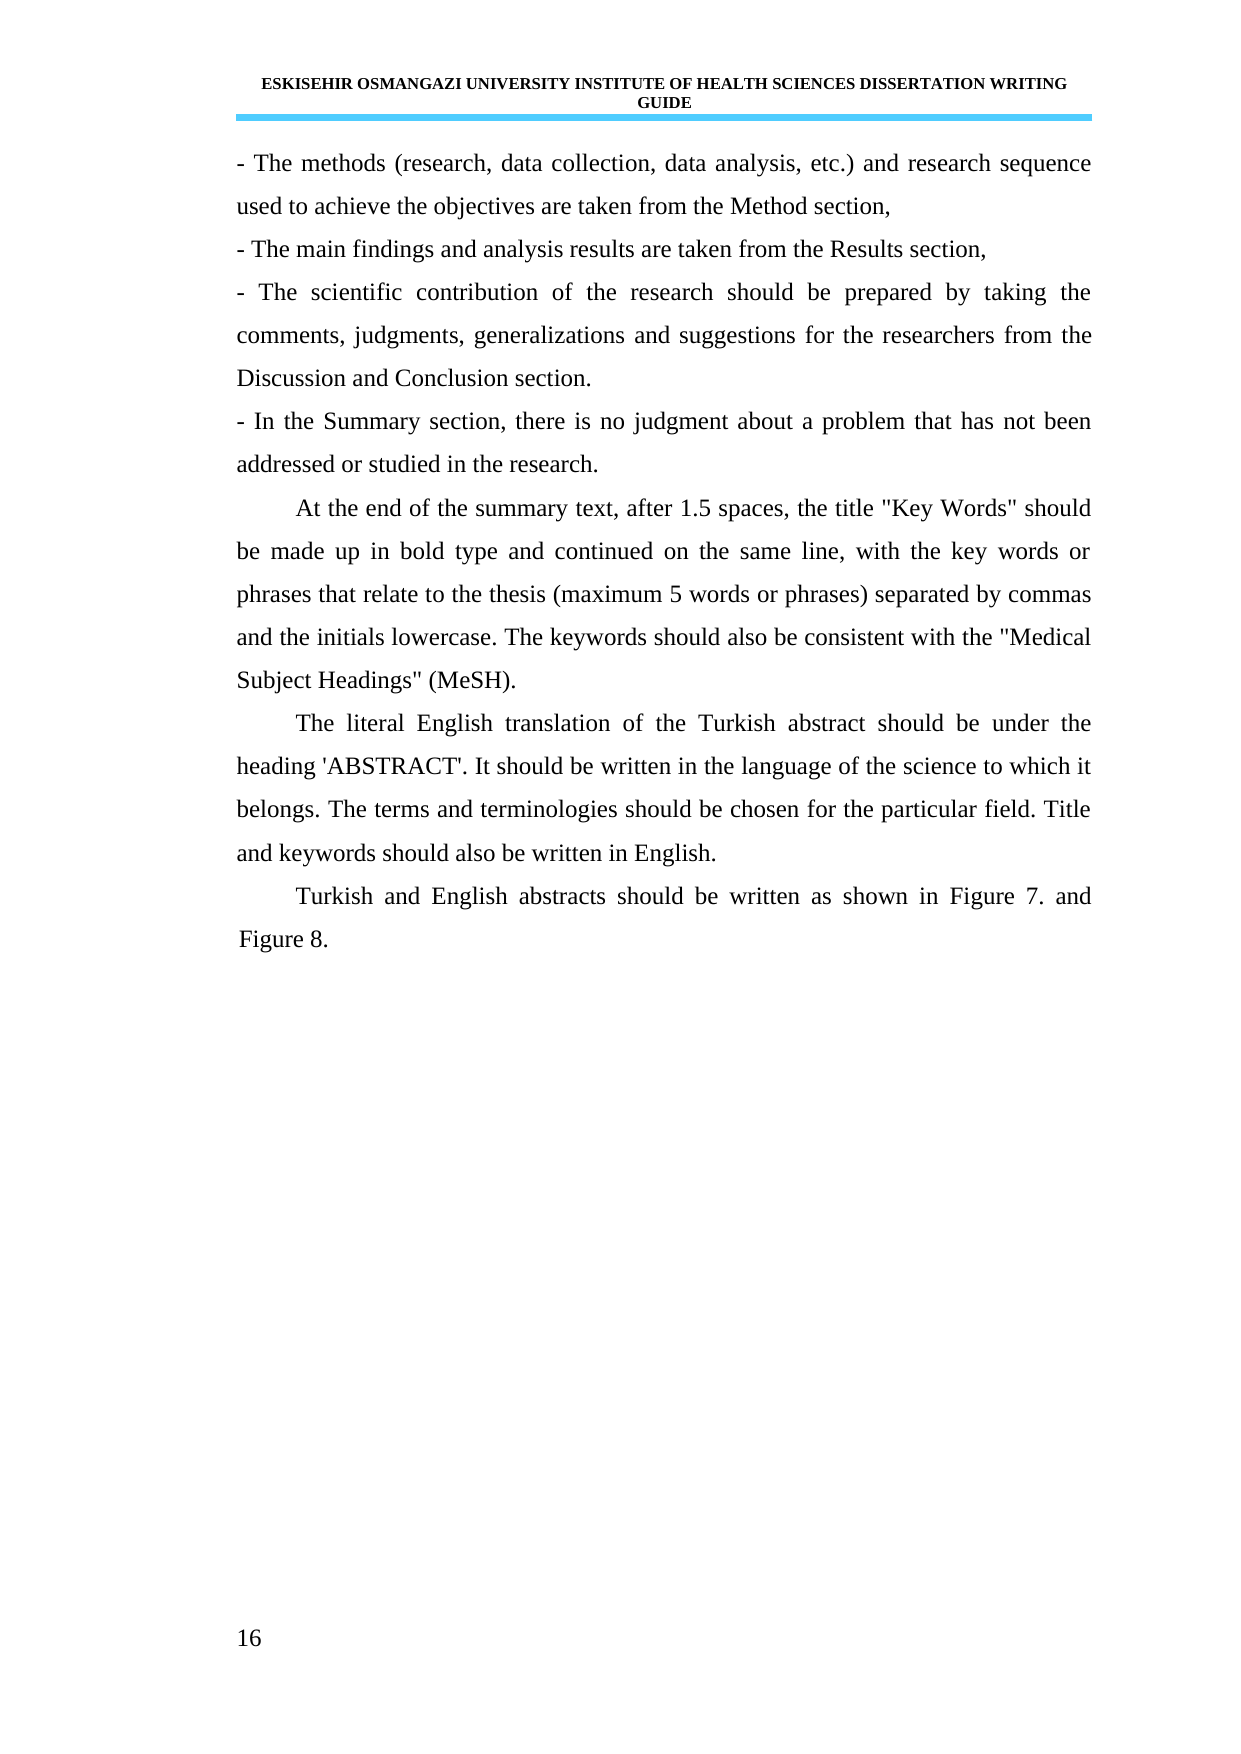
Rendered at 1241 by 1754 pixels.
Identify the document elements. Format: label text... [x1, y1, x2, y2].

text - The main findings and analysis results are taken from the Results section, [236, 234, 1092, 263]
text - In the Summary section, there is no judgment about a problem that has not been addressed or studied in the research. [236, 406, 1092, 478]
text - The methods (research, data collection, data analysis, etc.) and research sequence used to achieve the objectives are taken from the Method section, [236, 148, 1092, 219]
text - The scientific contribution of the research should be prepared by taking the comments, judgments, generalizations and suggestions for the researchers from the Discussion and Conclusion section. [236, 277, 1092, 392]
text At the end of the summary text, after 1.5 spaces, the title "Key Words" should be made up in bold type and continued on the same line, with the key words or phrases that relate to the thesis (maximum 5 words or phrases) separated by commas and the initials lowercase. The keywords should also be consistent with the "Medical Subject Headings" (MeSH). [236, 493, 1092, 694]
text Turkish and English abstracts should be written as shown in Figure 7. and Figure 8. [238, 881, 1092, 953]
text The literal English translation of the Turkish abstract should be under the heading 'ABSTRACT'. It should be written in the language of the science to which it belongs. The terms and terminologies should be chosen for the particular field. Title and keywords should also be written in English. [236, 708, 1092, 866]
